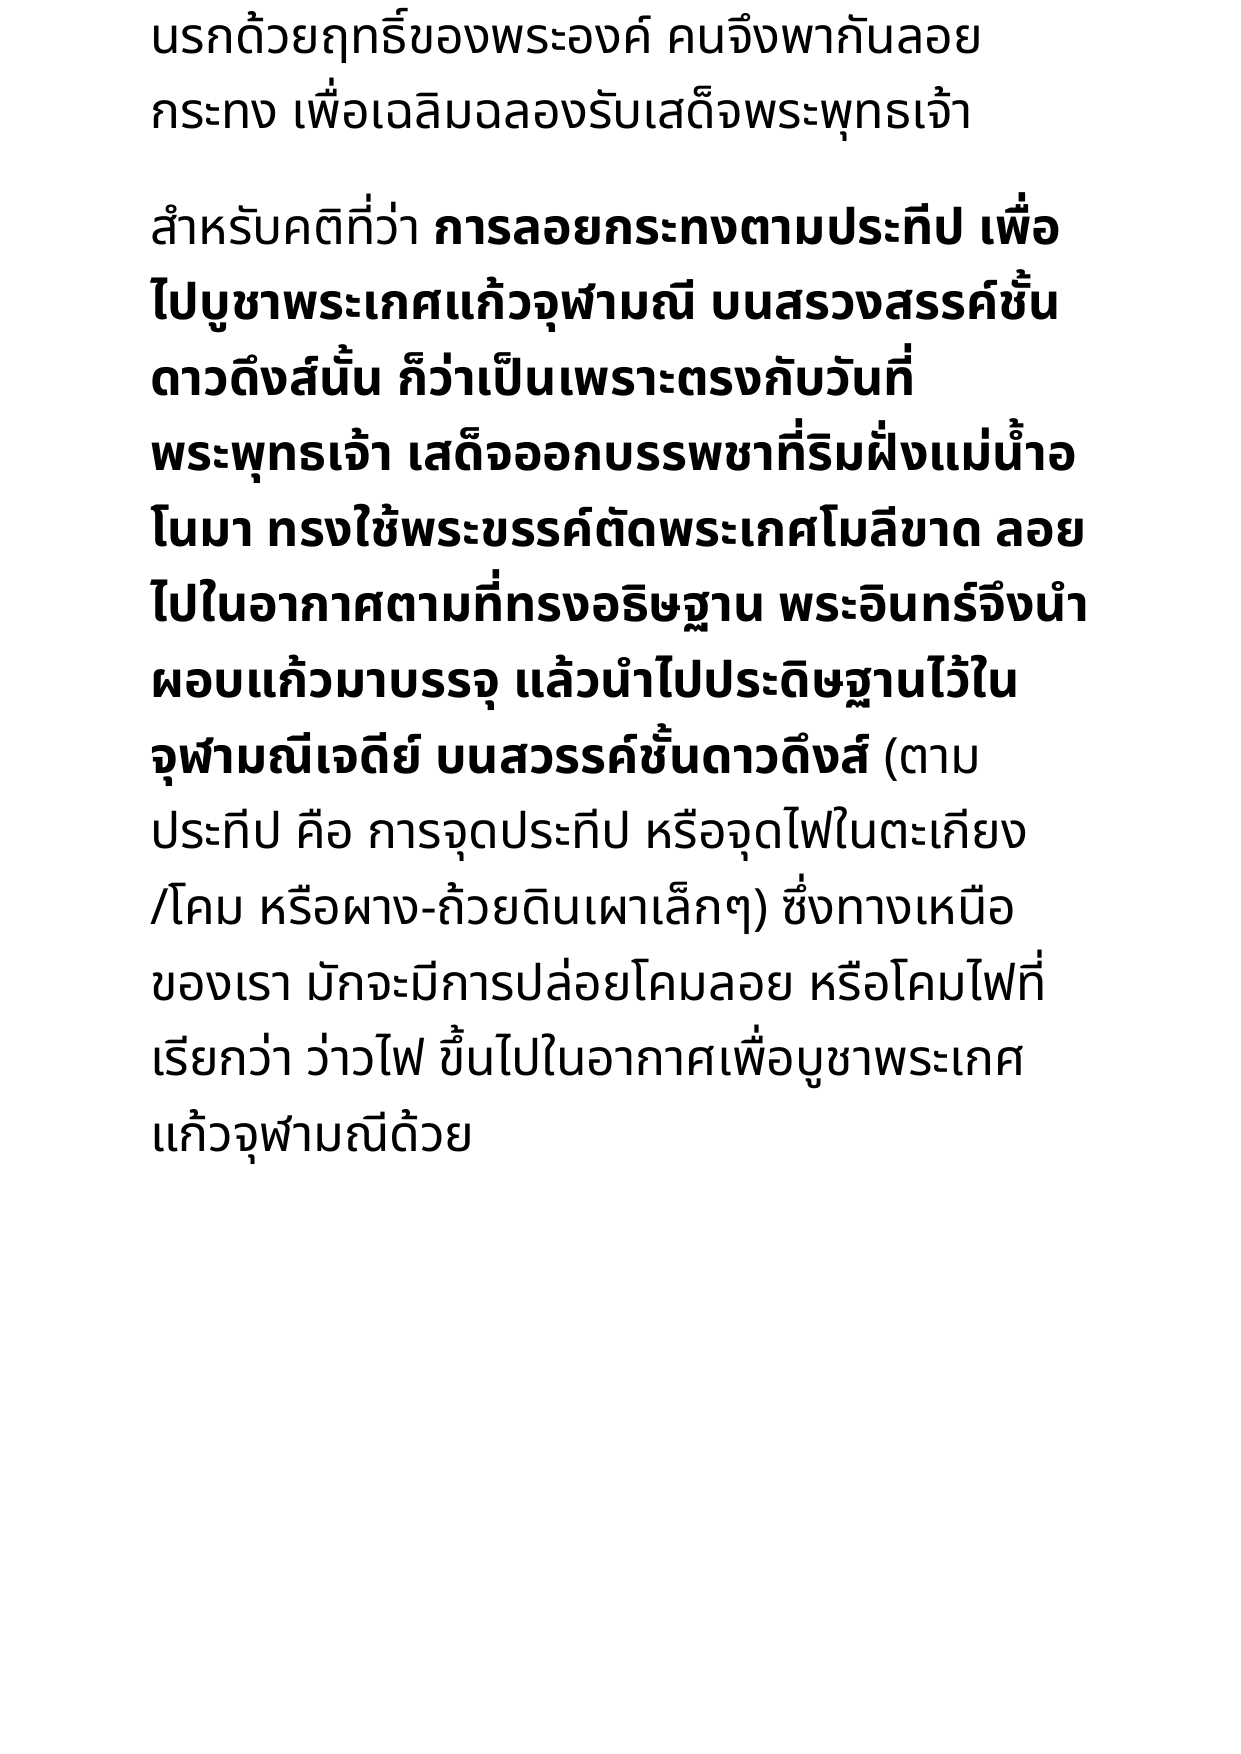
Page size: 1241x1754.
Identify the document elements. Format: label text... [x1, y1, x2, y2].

text สำหรับคติที่ว่า การลอยกระทงตามประทีป เพื่อไปบูชาพระเกศแก้วจุฬามณี บนสรวงสรรค์ชั้นดาวดึงส์นั้น ก็ว่าเป็นเพราะตรงกับวันที่พระพุทธเจ้า เสด็จออกบรรพชาที่ริมฝั่งแม่น้ำอโนมา ทรงใช้พระขรรค์ตัดพระเกศโมลีขาด ลอยไปในอากาศตามที่ทรงอธิษฐาน พระอินทร์จึงนำผอบแก้วมาบรรจุ แล้วนำไปประดิษฐานไว้ในจุฬามณีเจดีย์ บนสวรรค์ชั้นดาวดึงส์ (ตามประทีป คือ การจุดประทีป หรือจุดไฟในตะเกียง /โคม หรือผาง-ถ้วยดินเผาเล็กๆ) ซึ่งทางเหนือของเรา มักจะมีการปล่อยโคมลอย หรือโคมไฟที่เรียกว่า ว่าวไฟ ขึ้นไปในอากาศเพื่อบูชาพระเกศแก้วจุฬามณีด้วย [150, 191, 1090, 1174]
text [150, 0, 1090, 151]
